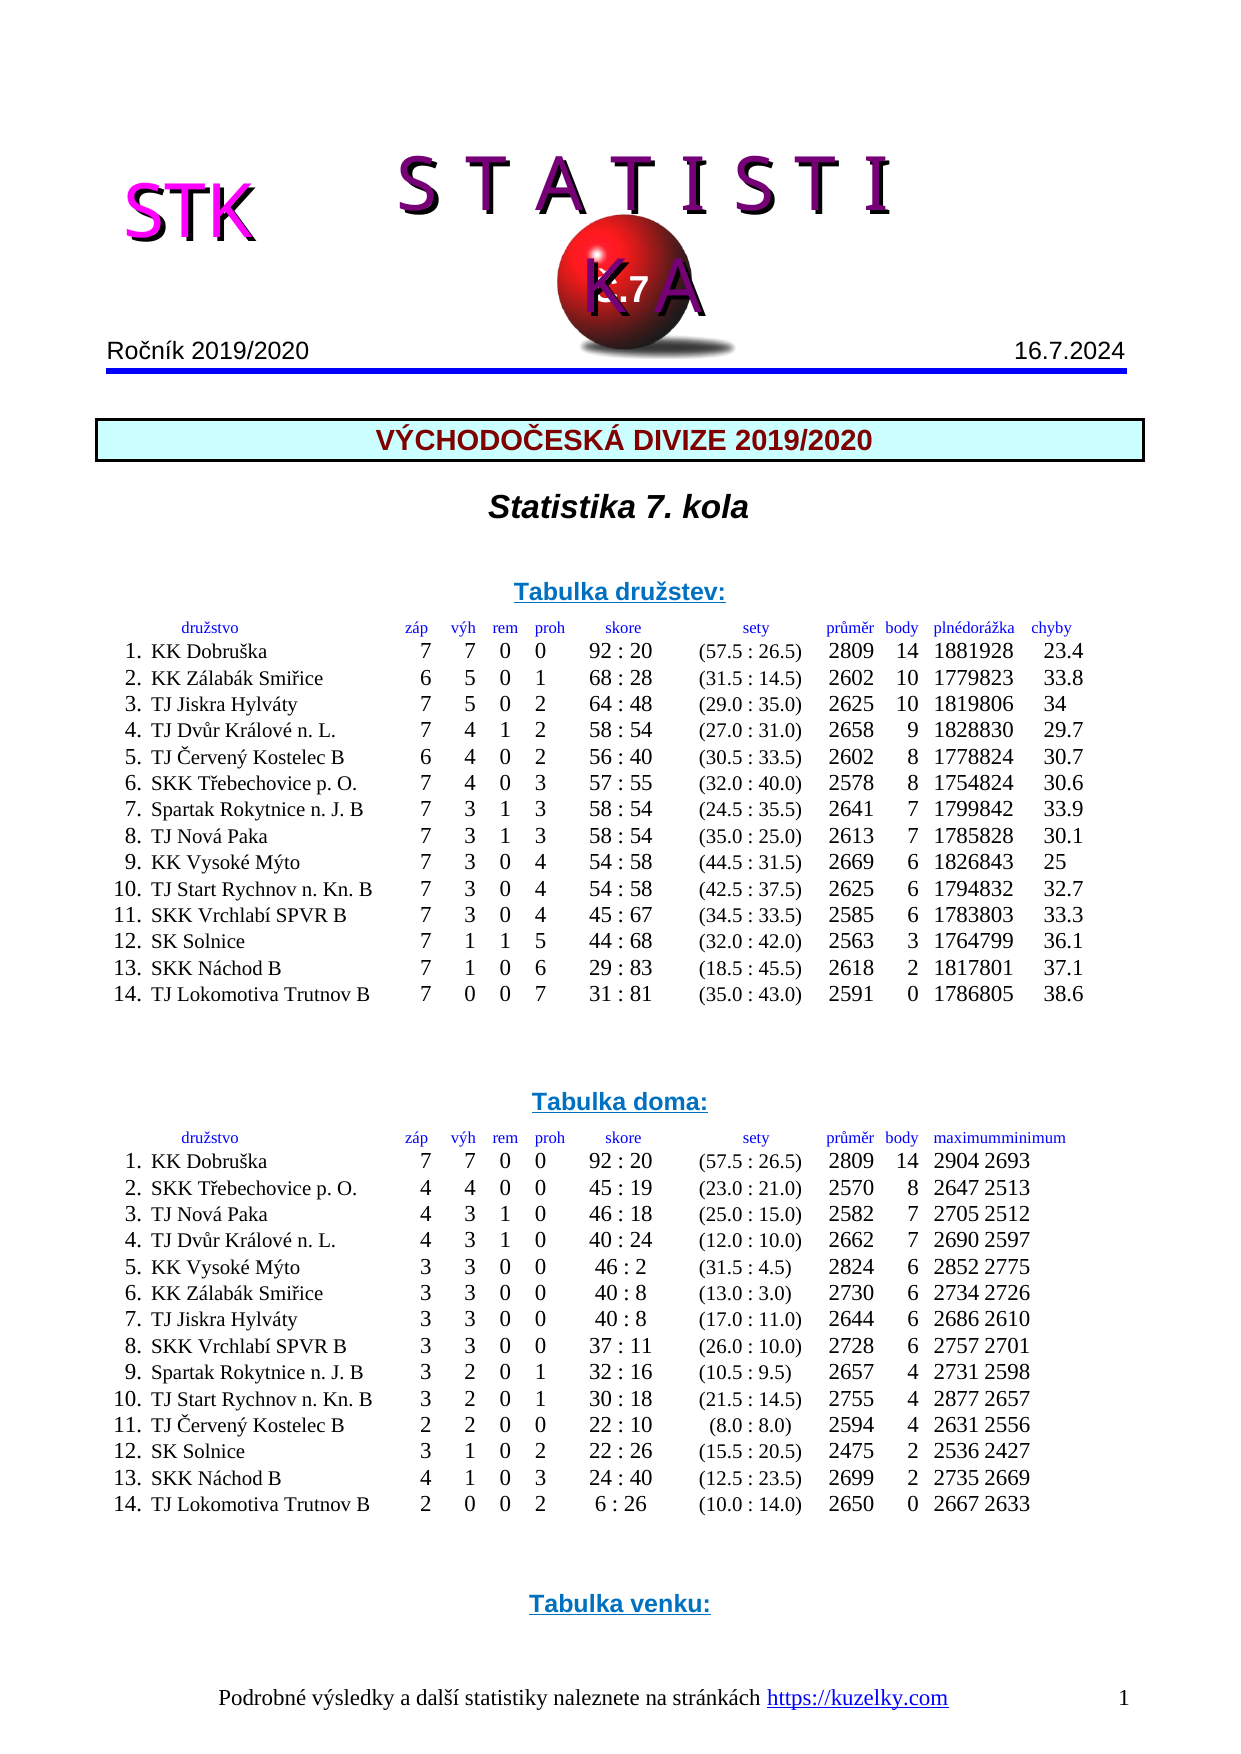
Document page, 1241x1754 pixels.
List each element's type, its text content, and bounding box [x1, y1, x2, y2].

text 11. SKK Vrchlabí SPVR B 7 3 0 4 45 : 67 (34.5 : 33.5) 2585 6 1783 803 33.3 [106, 901, 1134, 927]
text 8. SKK Vrchlabí SPVR B 3 3 0 0 37 : 11 (26.0 : 10.0) 2728 6 2757 2701 [106, 1332, 1134, 1358]
text Č.7 [609, 267, 671, 310]
text Ročník 2019/2020 16.7.2024 [106, 336, 1134, 365]
text 12. SK Solnice 3 1 0 2 22 : 26 (15.5 : 20.5) 2475 2 2536 2427 [106, 1437, 1134, 1464]
text 6. KK Zálabák Smiřice 3 3 0 0 40 : 8 (13.0 : 3.0) 2730 6 2734 2726 [106, 1279, 1134, 1306]
text 10. TJ Start Rychnov n. Kn. B 7 3 0 4 54 : 58 (42.5 : 37.5) 2625 6 1794 832 32.7 [106, 874, 1134, 901]
text Statistika 7. kola [106, 487, 1134, 526]
text 6. SKK Třebechovice p. O. 7 4 0 3 57 : 55 (32.0 : 40.0) 2578 8 1754 824 30.6 [106, 769, 1134, 796]
text 4. TJ Dvůr Králové n. L. 7 4 1 2 58 : 54 (27.0 : 31.0) 2658 9 1828 830 29.7 [106, 716, 1134, 743]
text Tabulka družstev: [94, 577, 1145, 606]
text Č.7 [687, 267, 1134, 310]
text 8. TJ Nová Paka 7 3 1 3 58 : 54 (35.0 : 25.0) 2613 7 1785 828 30.1 [106, 822, 1134, 848]
text 10. TJ Start Rychnov n. Kn. B 3 2 0 1 30 : 18 (21.5 : 14.5) 2755 4 2877 2657 [106, 1384, 1134, 1411]
text 7. Spartak Rokytnice n. J. B 7 3 1 3 58 : 54 (24.5 : 35.5) 2641 7 1799 842 33.9 [106, 796, 1134, 822]
text 14. TJ Lokomotiva Trutnov B 2 0 0 2 6 : 26 (10.0 : 14.0) 2650 0 2667 2633 [106, 1490, 1134, 1516]
text 9. KK Vysoké Mýto 7 3 0 4 54 : 58 (44.5 : 31.5) 2669 6 1826 843 25 [106, 848, 1134, 874]
text Tabulka venku: [94, 1589, 1145, 1618]
text 13. SKK Náchod B 4 1 0 3 24 : 40 (12.5 : 23.5) 2699 2 2735 2669 [106, 1464, 1134, 1490]
text družstvo záp výh rem proh skore sety průměr body maximum minimum [106, 1128, 1134, 1147]
text 5. TJ Červený Kostelec B 6 4 0 2 56 : 40 (30.5 : 33.5) 2602 8 1778 824 30.7 [106, 743, 1134, 769]
text 1. KK Dobruška 7 7 0 0 92 : 20 (57.5 : 26.5) 2809 14 1881 928 23.4 [106, 637, 1134, 664]
text 14. TJ Lokomotiva Trutnov B 7 0 0 7 31 : 81 (35.0 : 43.0) 2591 0 1786 805 38.6 [106, 980, 1134, 1006]
text 3. TJ Nová Paka 4 3 1 0 46 : 18 (25.0 : 15.0) 2582 7 2705 2512 [106, 1200, 1134, 1226]
text Č.7 [106, 267, 587, 310]
text 4. TJ Dvůr Králové n. L. 4 3 1 0 40 : 24 (12.0 : 10.0) 2662 7 2690 2597 [106, 1226, 1134, 1253]
text družstvo záp výh rem proh skore sety průměr body plné dorážka chyby [106, 618, 1134, 637]
text 3. TJ Jiskra Hylváty 7 5 0 2 64 : 48 (29.0 : 35.0) 2625 10 1819 806 34 [106, 690, 1134, 716]
text 11. TJ Červený Kostelec B 2 2 0 0 22 : 10 (8.0 : 8.0) 2594 4 2631 2556 [106, 1411, 1134, 1437]
text 1. KK Dobruška 7 7 0 0 92 : 20 (57.5 : 26.5) 2809 14 2904 2693 [106, 1147, 1134, 1174]
text Tabulka doma: [94, 1087, 1145, 1116]
text 12. SK Solnice 7 1 1 5 44 : 68 (32.0 : 42.0) 2563 3 1764 799 36.1 [106, 927, 1134, 954]
text 9. Spartak Rokytnice n. J. B 3 2 0 1 32 : 16 (10.5 : 9.5) 2657 4 2731 2598 [106, 1358, 1134, 1384]
text 5. KK Vysoké Mýto 3 3 0 0 46 : 2 (31.5 : 4.5) 2824 6 2852 2775 [106, 1253, 1134, 1279]
text 7. TJ Jiskra Hylváty 3 3 0 0 40 : 8 (17.0 : 11.0) 2644 6 2686 2610 [106, 1306, 1134, 1332]
subtitle Východočeská divize 2019/2020 [98, 421, 1142, 459]
text 2. SKK Třebechovice p. O. 4 4 0 0 45 : 19 (23.0 : 21.0) 2570 8 2647 2513 [106, 1174, 1134, 1200]
text 2. KK Zálabák Smiřice 6 5 0 1 68 : 28 (31.5 : 14.5) 2602 10 1779 823 33.8 [106, 664, 1134, 690]
text 13. SKK Náchod B 7 1 0 6 29 : 83 (18.5 : 45.5) 2618 2 1817 801 37.1 [106, 954, 1134, 980]
